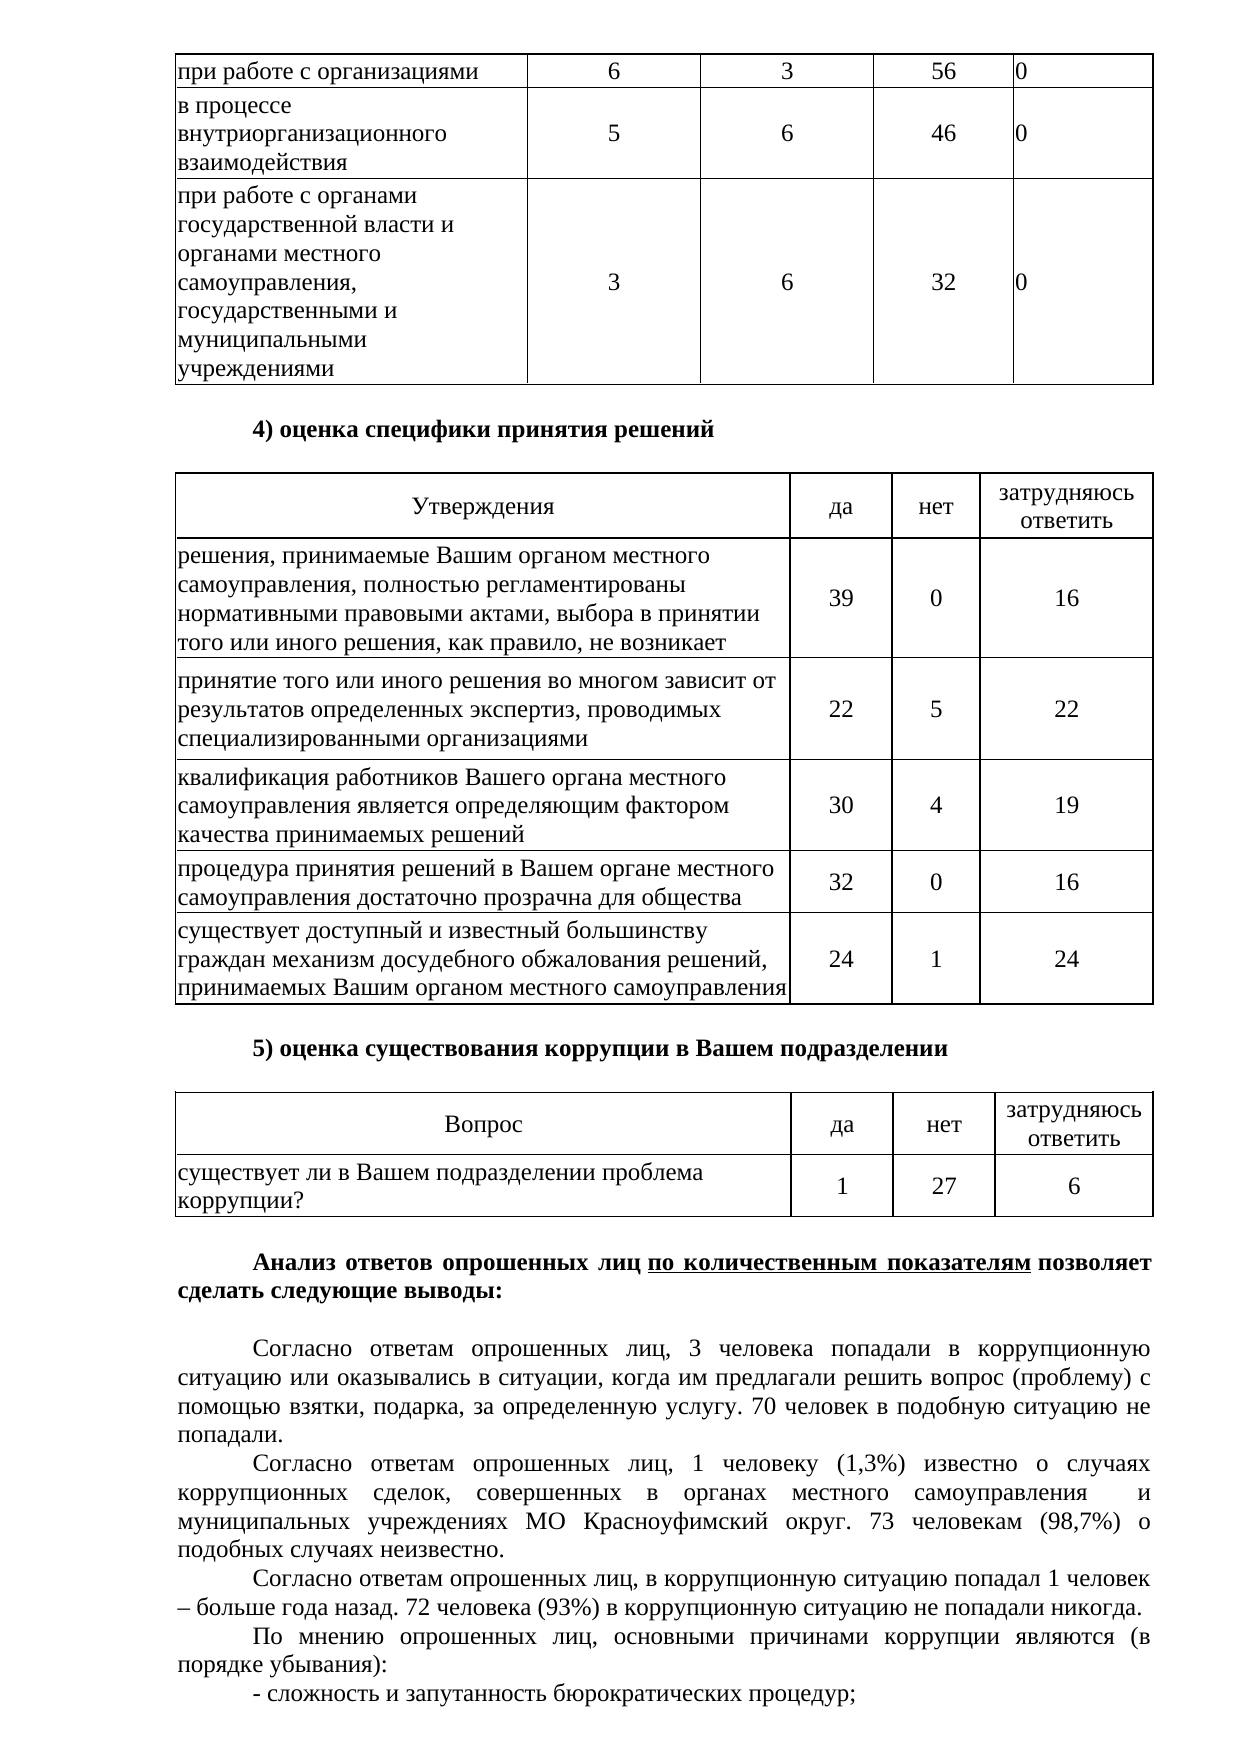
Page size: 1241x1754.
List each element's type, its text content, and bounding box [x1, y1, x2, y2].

text - сложность и запутанность бюрократических процедур; [177, 1678, 1152, 1707]
table_cell 39 [791, 539, 891, 657]
table_cell 3 [528, 179, 700, 383]
table_cell 16 [981, 851, 1152, 912]
table_cell 0 [1014, 88, 1152, 177]
table_cell 0 [893, 539, 979, 657]
table_cell 4 [893, 760, 979, 850]
text Согласно ответам опрошенных лиц, 1 человеку (1,3%) известно о случаях коррупционных сделок, совершенных в органах местного самоуправления и муниципальных учреждениях МО Красноуфимский округ. 73 человекам (98,7%) о подобных случаях неизвестно. [177, 1448, 1152, 1563]
text По мнению опрошенных лиц, основными причинами коррупции являются (в порядке убывания): [177, 1621, 1152, 1678]
table_header Вопрос [176, 1093, 790, 1154]
table_header да [791, 474, 891, 537]
table_cell существует доступный и известный большинству граждан механизм досудебного обжалования решений, принимаемых Вашим органом местного самоуправления [176, 913, 789, 1003]
table_cell 6 [701, 179, 873, 383]
table_cell решения, принимаемые Вашим органом местного самоуправления, полностью регламентированы нормативными правовыми актами, выбора в принятии того или иного решения, как правило, не возникает [176, 538, 789, 657]
table_cell 24 [981, 913, 1152, 1003]
table_cell при работе с органами государственной власти и органами местного самоуправления, государственными и муниципальными учреждениями [176, 179, 527, 383]
table_cell 32 [791, 851, 891, 912]
text Анализ ответов опрошенных лиц по количественным показателям позволяет сделать следующие выводы: [177, 1247, 1152, 1304]
table_cell 0 [1014, 179, 1152, 383]
table_cell 6 [701, 88, 873, 177]
table_cell 5 [893, 658, 979, 759]
table_cell 6 [996, 1155, 1152, 1216]
table_cell 27 [894, 1155, 994, 1216]
table_cell 1 [893, 913, 979, 1003]
table_cell 32 [874, 179, 1013, 383]
table_header да [792, 1093, 892, 1154]
table_cell 56 [874, 55, 1013, 87]
table_cell существует ли в Вашем подразделении проблема коррупции? [176, 1155, 790, 1216]
table_cell 19 [981, 760, 1152, 850]
table_cell 46 [874, 88, 1013, 177]
table_cell 22 [981, 658, 1152, 759]
table_header Утверждения [176, 474, 789, 537]
table_cell 1 [792, 1155, 892, 1216]
table_cell в процессе внутриорганизационного взаимодействия [176, 88, 527, 177]
table_cell 5 [528, 88, 700, 177]
table_cell 24 [791, 913, 891, 1003]
table_cell 3 [701, 55, 873, 87]
table_cell процедура принятия решений в Вашем органе местного самоуправления достаточно прозрачна для общества [176, 851, 789, 912]
table_cell 22 [791, 658, 891, 759]
text Согласно ответам опрошенных лиц, в коррупционную ситуацию попадал 1 человек – больше года назад. 72 человека (93%) в коррупционную ситуацию не попадали никогда. [177, 1563, 1152, 1621]
table_header затрудняюсь ответить [981, 474, 1152, 537]
table_header нет [893, 474, 979, 537]
table_cell квалификация работников Вашего органа местного самоуправления является определяющим фактором качества принимаемых решений [176, 760, 789, 850]
text 4) оценка специфики принятия решений [177, 414, 1152, 443]
table_cell при работе с организациями [176, 55, 527, 87]
table_cell 0 [893, 851, 979, 912]
text Согласно ответам опрошенных лиц, 3 человека попадали в коррупционную ситуацию или оказывались в ситуации, когда им предлагали решить вопрос (проблему) с помощью взятки, подарка, за определенную услугу. 70 человек в подобную ситуацию не попадали. [177, 1333, 1152, 1448]
text 5) оценка существования коррупции в Вашем подразделении [177, 1033, 1152, 1062]
table_cell 30 [791, 760, 891, 850]
table_cell 16 [981, 539, 1152, 657]
table_header затрудняюсь ответить [996, 1093, 1152, 1154]
table_cell 6 [528, 55, 700, 87]
table_header нет [894, 1093, 994, 1154]
table_cell 0 [1014, 55, 1152, 87]
table_cell принятие того или иного решения во многом зависит от результатов определенных экспертиз, проводимых специализированными организациями [176, 658, 789, 759]
